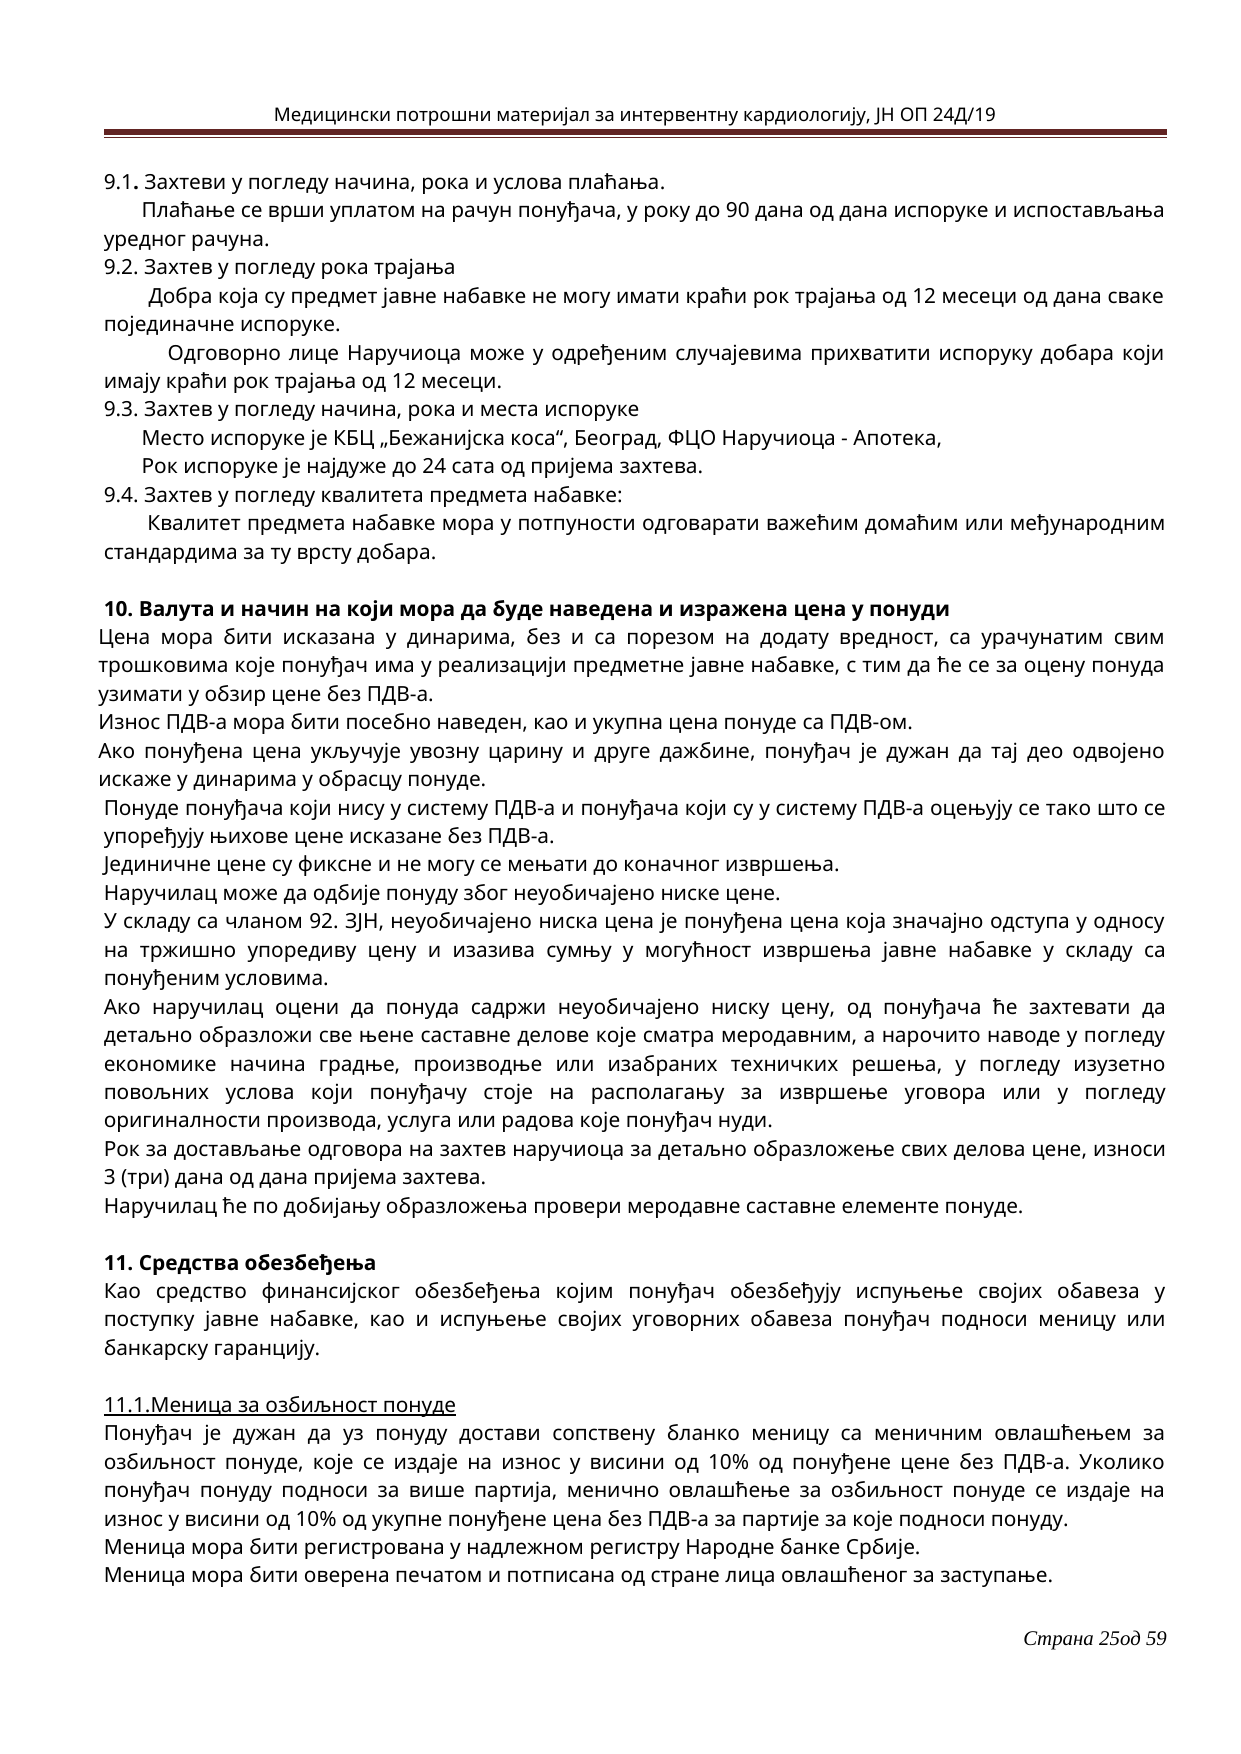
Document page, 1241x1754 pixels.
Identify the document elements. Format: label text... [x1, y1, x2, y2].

text Меница мора бити регистрована у надлежном регистру Народне банке Србије. [103, 1532, 1167, 1561]
text Ако наручилац оцени да понуда садржи неуобичајено ниску цену, од понуђача ће захтевати да детаљно образложи све њене саставне делове које сматра меродавним, а нарочито наводе у погледу економике начина градње, производње или изабраних техничких решења, у погледу изузетно повољних услова који понуђачу стоје на располагању за извршење уговора или у погледу оригиналности производа, услуга или радова које понуђач нуди. [103, 992, 1167, 1134]
text 9.3. Захтев у погледу начина, рока и места испоруке [103, 394, 1167, 423]
text Јединичне цене су фиксне и не могу се мењати до коначног извршења. [103, 849, 1167, 878]
text У складу са чланом 92. ЗЈН, неуобичајено ниска цена је понуђена цена која значајно одступа у односу на тржишно упоредиву цену и изазива сумњу у могућност извршења јавне набавке у складу са понуђеним условима. [103, 906, 1167, 992]
text 9.2. Захтев у погледу рока трајања [103, 252, 1167, 281]
text Понуде понуђача који нису у систему ПДВ-а и понуђача који су у систему ПДВ-а оцењују се тако што се упоређују њихове цене исказане без ПДВ-а. [103, 793, 1167, 849]
text Добра која су предмет јавне набавке не могу имати краћи рок трајања од 12 месеци од дана сваке појединачне испоруке. [103, 281, 1167, 338]
text Цена мора бити исказана у динарима, без и са порезом на додату вредност, са урачунатим свим трошковима које понуђач има у реализацији предметне јавне набавке, с тим да ће се за оцену понуда узимати у обзир цене без ПДВ-а. [98, 622, 1167, 707]
text Место испоруке је КБЦ „Бежанијска коса“, Београд, ФЦО Наручиоца - Апотека, [103, 423, 1167, 451]
text Рок испоруке је најдуже до 24 сата од пријема захтева. [103, 451, 1167, 480]
text Као средство финансијског обезбеђења којим понуђач обезбеђују испуњење својих обавеза у поступку јавне набавке, као и испуњење својих уговорних обавеза понуђач подноси меницу или банкарску гаранцију. [103, 1276, 1167, 1361]
text Квалитет предмета набавке мора у потпуности одговарати важећим домаћим или међународним стандардима за ту врсту добара. [103, 508, 1167, 565]
text Плаћање се врши уплатом на рачун понуђача, у року до 90 дана од дана испоруке и испостављања уредног рачуна. [103, 196, 1167, 252]
text 9.4. Захтев у погледу квалитета предмета набавке: [103, 480, 1167, 508]
text Меница мора бити оверена печатом и потписана од стране лица овлашћеног за заступање. [103, 1561, 1167, 1589]
text Износ ПДВ-а мора бити посебно наведен, као и укупна цена понуде са ПДВ-ом. [98, 707, 1167, 736]
text Ако понуђена цена укључује увозну царину и друге дажбине, понуђач је дужан да тај део одвојено искаже у динарима у обрасцу понуде. [98, 736, 1167, 793]
text 9.1. Захтеви у погледу начина, рока и услова плаћања. [103, 167, 1167, 196]
text 11. Средства обезбеђења [103, 1248, 1167, 1276]
text Наручилац ће по добијању образложења провери меродавне саставне елементе понуде. [103, 1191, 1167, 1219]
text Понуђач је дужан да уз понуду достави сопствену бланко меницу са меничним овлашћењем за озбиљност понуде, које се издаје на износ у висини од 10% од понуђене цене без ПДВ-а. Уколико понуђач понуду подноси за више партија, менично овлашћење за озбиљност понуде се издаје на износ у висини од 10% од укупне понуђене цена без ПДВ-а за партије за које подноси понуду. [103, 1418, 1167, 1532]
text Наручилац може да одбије понуду због неуобичајено ниске цене. [103, 878, 1167, 906]
text 10. Валута и начин на који мора да буде наведена и изражена цена у понуди [103, 594, 1167, 622]
text 11.1.Меница за озбиљност понуде [103, 1390, 1167, 1418]
text Одговорно лице Наручиоца може у одређеним случајевима прихватити испоруку добара који имају краћи рок трајања од 12 месеци. [103, 338, 1167, 394]
text Рок за достављање одговора на захтев наручиоца за детаљно образложење свих делова цене, износи 3 (три) дана од дана пријема захтева. [103, 1134, 1167, 1191]
